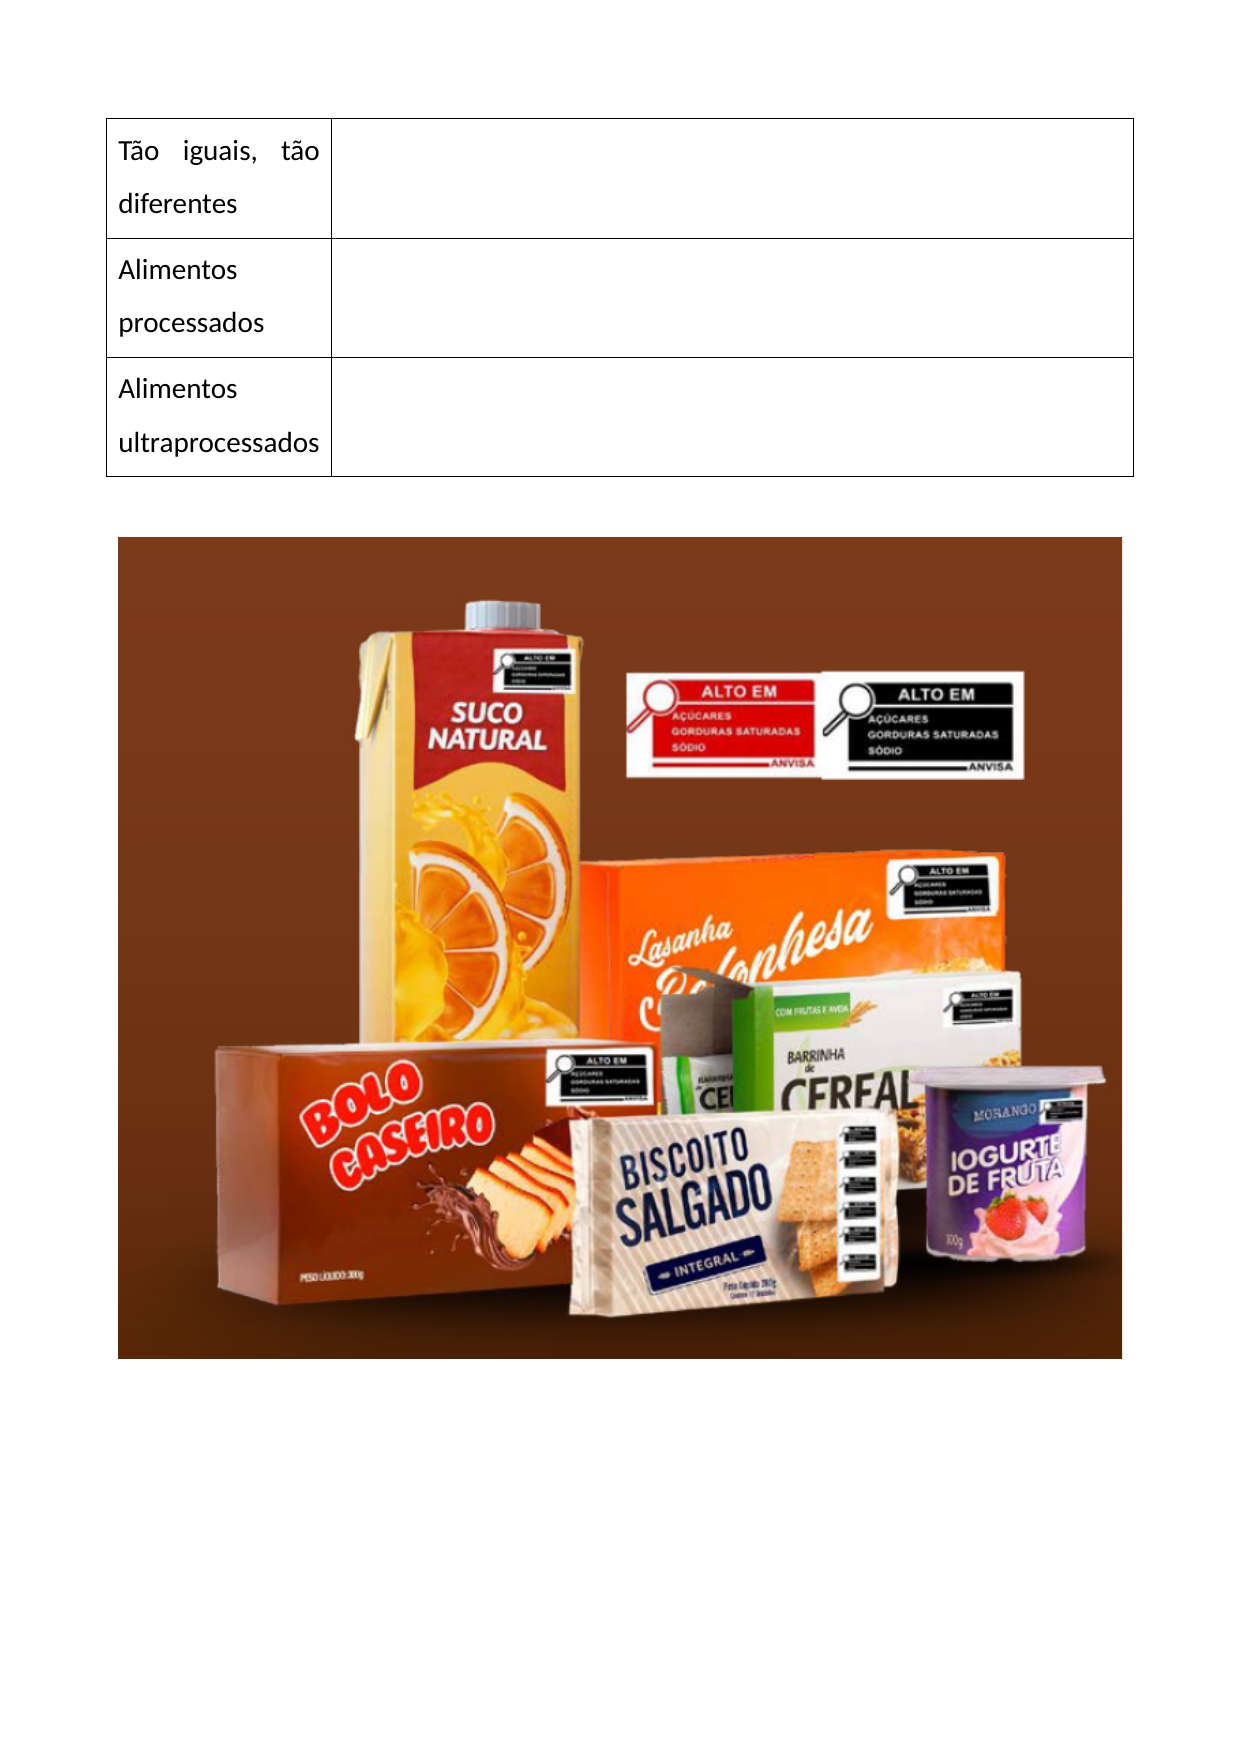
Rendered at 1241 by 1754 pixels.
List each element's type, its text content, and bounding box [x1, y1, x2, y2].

table_cell Alimentos ultraprocessados [107, 358, 331, 476]
picture [118, 537, 1123, 1359]
table_cell Tão iguais, tão diferentes [107, 119, 331, 237]
table_cell [332, 239, 1133, 357]
table_cell Alimentos processados [107, 239, 331, 357]
table_cell [332, 119, 1133, 237]
table_cell [332, 358, 1133, 476]
